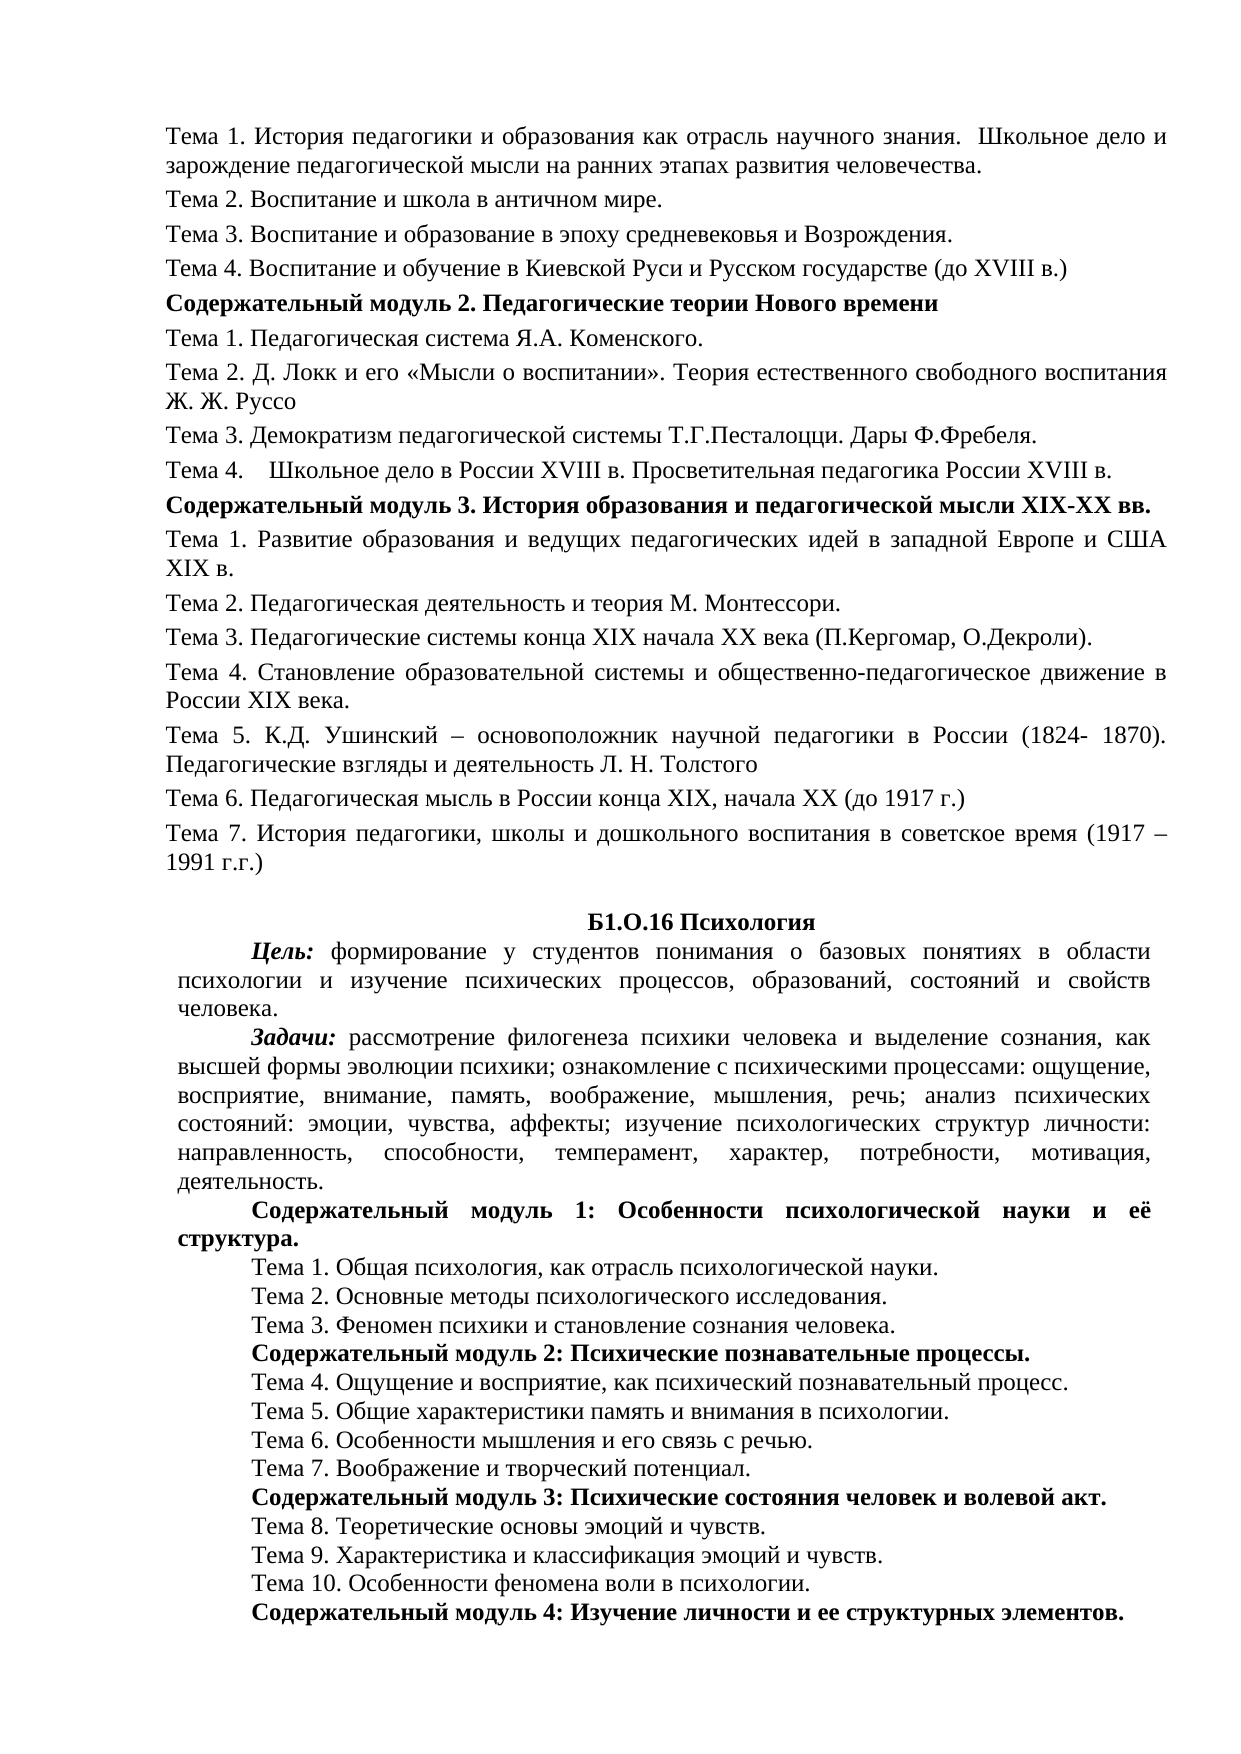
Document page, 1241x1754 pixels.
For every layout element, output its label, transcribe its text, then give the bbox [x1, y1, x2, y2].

text Б1.О.16 Психология [177, 907, 1152, 936]
text Тема 10. Особенности феномена воли в психологии. [177, 1568, 1152, 1597]
text Тема 2. Основные методы психологического исследования. [177, 1281, 1152, 1310]
text Содержательный модуль 2: Психические познавательные процессы. [177, 1338, 1152, 1367]
table_cell Тема 2. Воспитание и школа в античном мире. [163, 181, 1171, 216]
table_cell Содержательный модуль 3. История образования и педагогической мысли XIX-XX вв. [163, 487, 1171, 521]
text Тема 4. Ощущение и восприятие, как психический познавательный процесс. [177, 1367, 1152, 1396]
text Тема 1. Общая психология, как отрасль психологической науки. [177, 1252, 1152, 1281]
text Цель: формирование у студентов понимания о базовых понятиях в области психологии и изучение психических процессов, образований, состояний и свойств человека. [177, 936, 1152, 1022]
table_cell Тема 3. Демократизм педагогической системы Т.Г.Песталоцци. Дары Ф.Фребеля. [163, 418, 1171, 452]
text Тема 9. Характеристика и классификация эмоций и чувств. [177, 1540, 1152, 1568]
text Тема 3. Феномен психики и становление сознания человека. [177, 1310, 1152, 1338]
table_cell Содержательный модуль 2. Педагогические теории Нового времени [163, 285, 1171, 320]
table_cell Тема 1. Педагогическая система Я.А. Коменского. [163, 320, 1171, 354]
text Тема 7. Воображение и творческий потенциал. [177, 1453, 1152, 1482]
table_cell Тема 2. Педагогическая деятельность и теория М. Монтессори. [163, 585, 1171, 619]
text Содержательный модуль 4: Изучение личности и ее структурных элементов. [177, 1597, 1152, 1626]
text Задачи: рассмотрение филогенеза психики человека и выделение сознания, как высшей формы эволюции психики; ознакомление с психическими процессами: ощущение, восприятие, внимание, память, воображение, мышления, речь; анализ психических состояний: эмоции, чувства, аффекты; изучение психологических структур личности: направленность, способности, темперамент, характер, потребности, мотивация, деятельность. [177, 1022, 1152, 1195]
table_cell Тема 1. История педагогики и образования как отрасль научного знания. Школьное дело и зарождение педагогической мысли на ранних этапах развития человечества. [163, 118, 1171, 181]
text Тема 8. Теоретические основы эмоций и чувств. [177, 1511, 1152, 1540]
text Содержательный модуль 3: Психические состояния человек и волевой акт. [177, 1482, 1152, 1511]
table_cell Тема 3. Педагогические системы конца XIX начала XX века (П.Кергомар, О.Декроли). [163, 619, 1171, 654]
text Содержательный модуль 1: Особенности психологической науки и её структура. [177, 1195, 1152, 1252]
text Тема 6. Особенности мышления и его связь с речью. [177, 1425, 1152, 1453]
table_cell Тема 4. Воспитание и обучение в Киевской Руси и Русском государстве (до XVIII в.) [163, 251, 1171, 285]
table_cell Тема 4. Становление образовательной системы и общественно-педагогическое движение в России XIX века. [163, 654, 1171, 717]
table_cell Тема 7. История педагогики, школы и дошкольного воспитания в советское время (1917 – 1991 г.г.) [163, 815, 1171, 907]
table_cell Тема 2. Д. Локк и его «Мысли о воспитании». Теория естественного свободного воспитания Ж. Ж. Руссо [163, 354, 1171, 418]
table_cell Тема 5. К.Д. Ушинский – основоположник научной педагогики в России (1824- 1870). Педагогические взгляды и деятельность Л. Н. Толстого [163, 717, 1171, 781]
table_cell Тема 4. Школьное дело в России XVIII в. Просветительная педагогика России XVIII в. [163, 452, 1171, 487]
table_cell Тема 3. Воспитание и образование в эпоху средневековья и Возрождения. [163, 216, 1171, 251]
table_cell Тема 1. Развитие образования и ведущих педагогических идей в западной Европе и США XIX в. [163, 521, 1171, 585]
table_cell Тема 6. Педагогическая мысль в России конца XIX, начала ХХ (до 1917 г.) [163, 781, 1171, 815]
text Тема 5. Общие характеристики память и внимания в психологии. [177, 1396, 1152, 1425]
